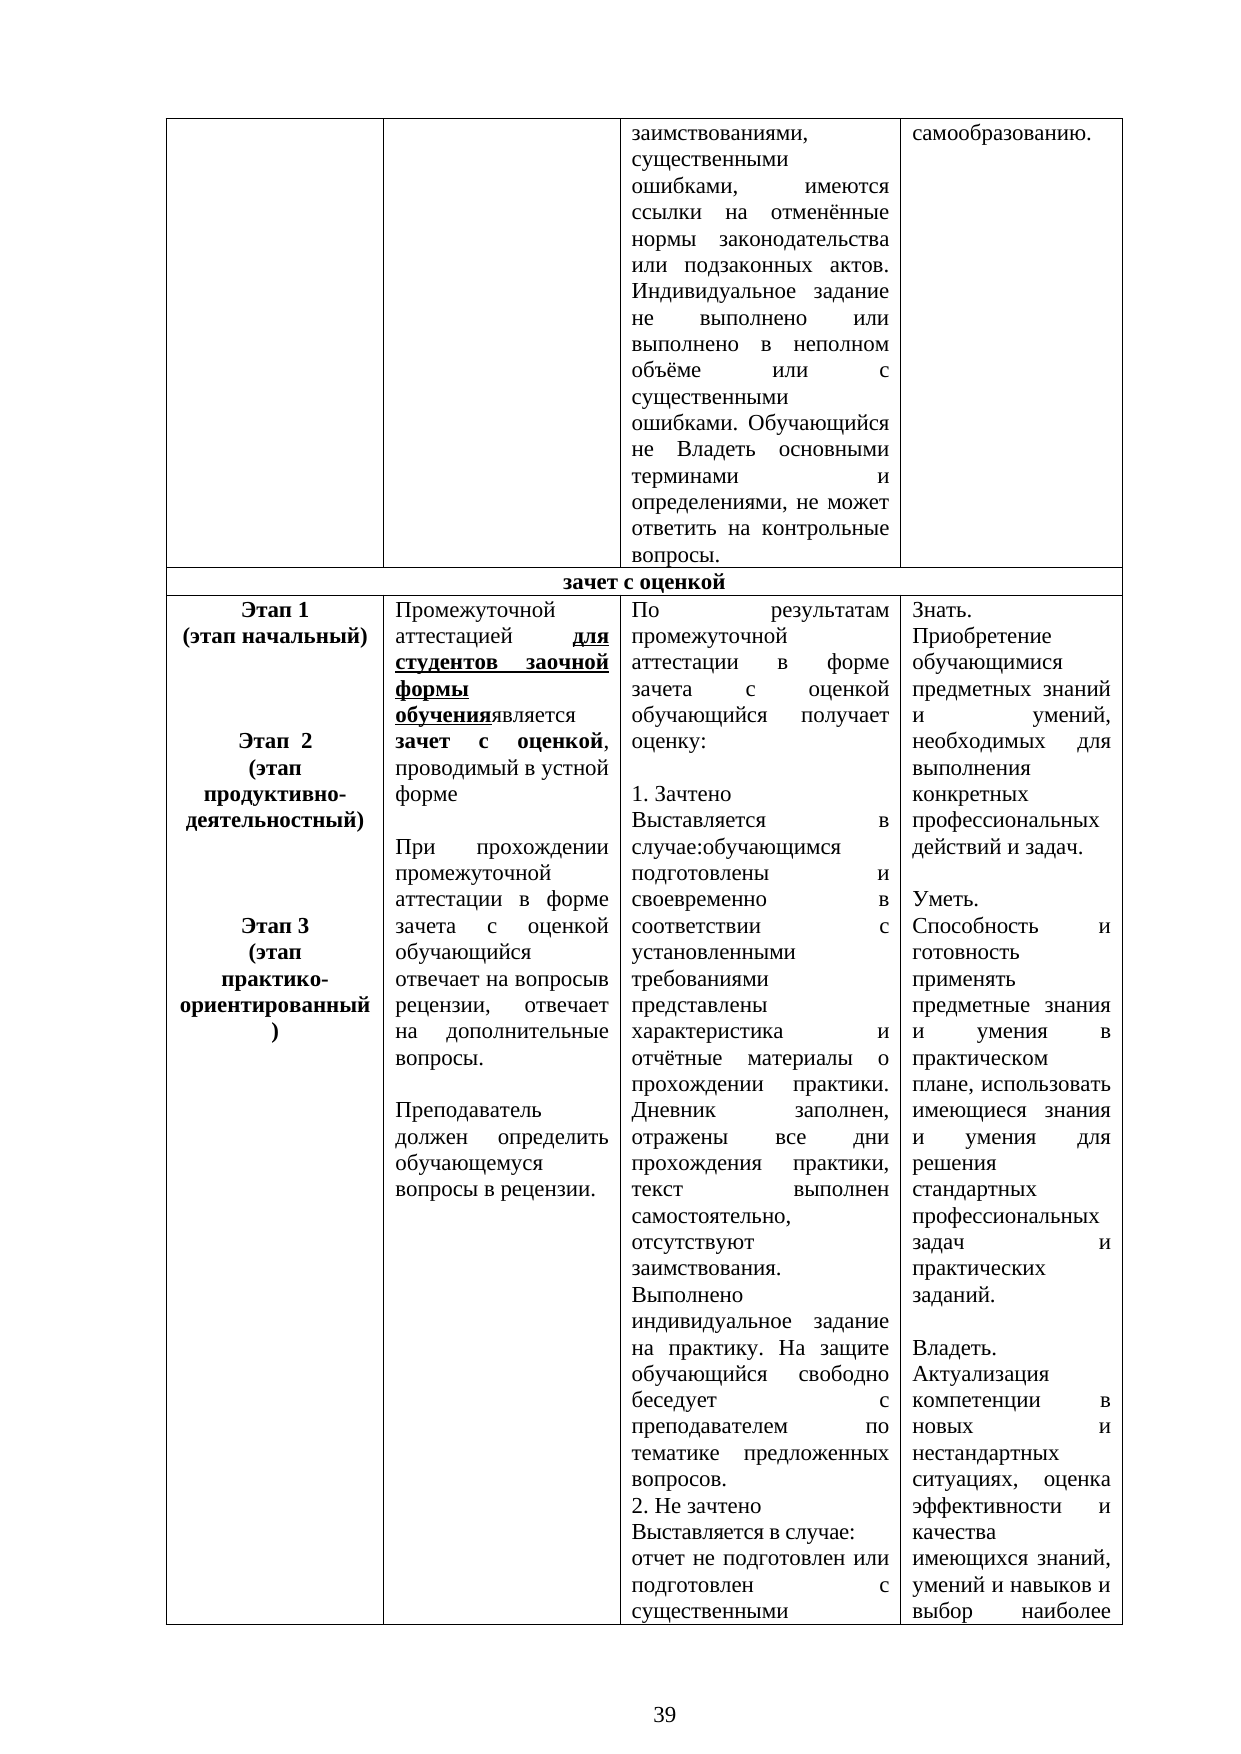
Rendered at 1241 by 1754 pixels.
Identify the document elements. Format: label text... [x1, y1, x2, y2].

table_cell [621, 119, 900, 567]
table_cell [901, 596, 1122, 1623]
table_cell зачет с оценкой [167, 568, 1122, 594]
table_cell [621, 596, 900, 1623]
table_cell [167, 596, 383, 1623]
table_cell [901, 119, 1122, 567]
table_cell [384, 596, 620, 1623]
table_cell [384, 119, 620, 567]
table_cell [167, 119, 383, 567]
